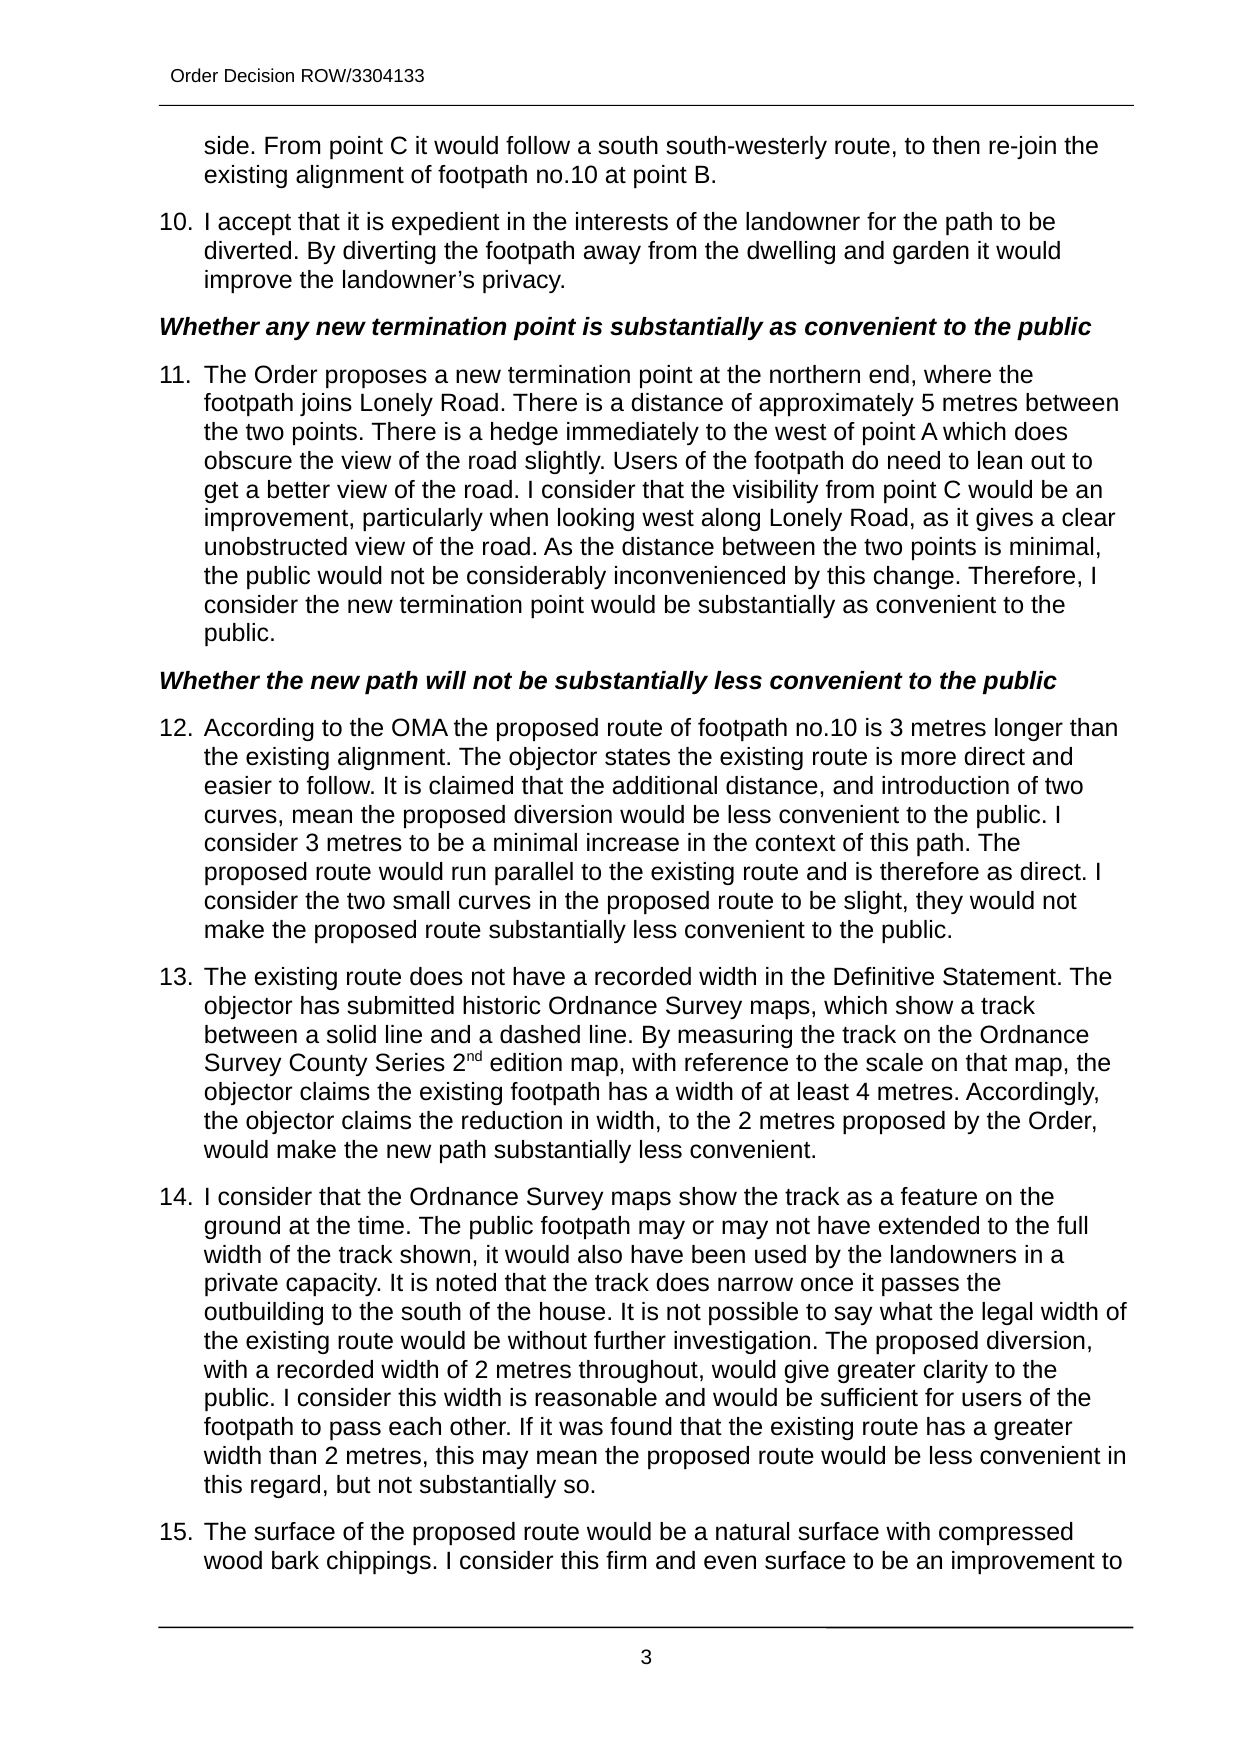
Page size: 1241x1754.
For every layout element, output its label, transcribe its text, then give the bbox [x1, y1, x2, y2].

text The Order proposes a new termination point at the northern end, where the footpath joins Lonely Road. There is a distance of approximately 5 metres between the two points. There is a hedge immediately to the west of point A which does obscure the view of the road slightly. Users of the footpath do need to lean out to get a better view of the road. I consider that the visibility from point C would be an improvement, particularly when looking west along Lonely Road, as it gives a clear unobstructed view of the road. As the distance between the two points is minimal, the public would not be considerably inconvenienced by this change. Therefore, I consider the new termination point would be substantially as convenient to the public. [159, 359, 1128, 647]
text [159, 131, 1128, 188]
text According to the OMA the proposed route of footpath no.10 is 3 metres longer than the existing alignment. The objector states the existing route is more direct and easier to follow. It is claimed that the additional distance, and introduction of two curves, mean the proposed diversion would be less convenient to the public. I consider 3 metres to be a minimal increase in the context of this path. The proposed route would run parallel to the existing route and is therefore as direct. I consider the two small curves in the proposed route to be slight, they would not make the proposed route substantially less convenient to the public. [159, 713, 1128, 943]
text I consider that the Ordnance Survey maps show the track as a feature on the ground at the time. The public footpath may or may not have extended to the full width of the track shown, it would also have been used by the landowners in a private capacity. It is noted that the track does narrow once it passes the outbuilding to the south of the house. It is not possible to say what the legal width of the existing route would be without further investigation. The proposed diversion, with a recorded width of 2 metres throughout, would give greater clarity to the public. I consider this width is reasonable and would be sufficient for users of the footpath to pass each other. If it was found that the existing route has a greater width than 2 metres, this may mean the proposed route would be less convenient in this regard, but not substantially so. [159, 1182, 1128, 1498]
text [159, 1517, 1128, 1574]
text The existing route does not have a recorded width in the Definitive Statement. The objector has submitted historic Ordnance Survey maps, which show a track between a solid line and a dashed line. By measuring the track on the Ordnance Survey County Series 2nd edition map, with reference to the scale on that map, the objector claims the existing footpath has a width of at least 4 metres. Accordingly, the objector claims the reduction in width, to the 2 metres proposed by the Order, would make the new path substantially less convenient. [159, 962, 1128, 1163]
list Whether any new termination point is substantially as convenient to the public [159, 312, 1128, 341]
list Whether the new path will not be substantially less convenient to the public [159, 666, 1128, 694]
text I accept that it is expedient in the interests of the landowner for the path to be diverted. By diverting the footpath away from the dwelling and garden it would improve the landowner’s privacy. [159, 207, 1128, 293]
